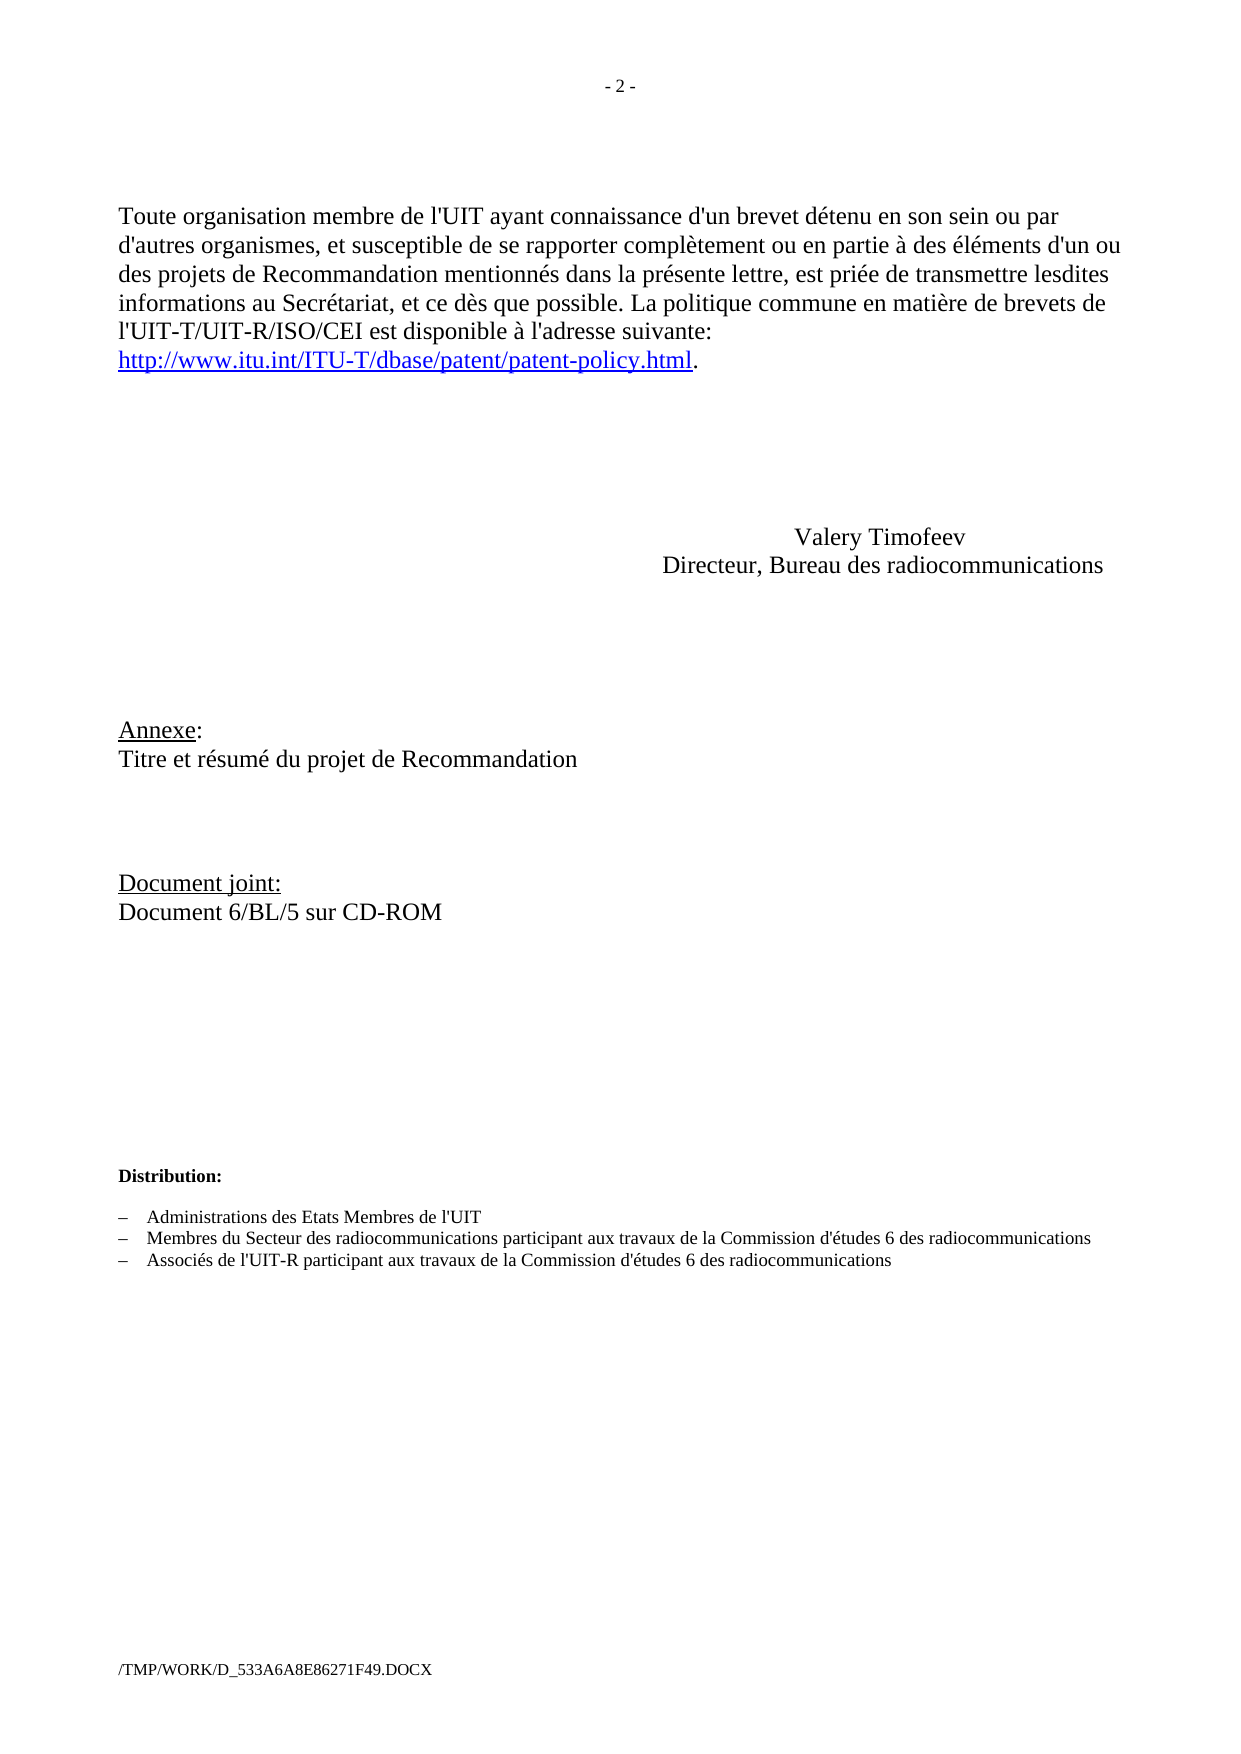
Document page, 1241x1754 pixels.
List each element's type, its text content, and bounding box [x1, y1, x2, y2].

text Annexe: Titre et résumé du projet de Recommandation [118, 715, 1122, 773]
text – Membres du Secteur des radiocommunications participant aux travaux de la Commission d'études 6 des radiocommunications [118, 1227, 1122, 1249]
text Distribution: [118, 1165, 1122, 1187]
text – Administrations des Etats Membres de l'UIT [118, 1206, 1122, 1227]
text – Associés de l'UIT-R participant aux travaux de la Commission d'études 6 des radiocommunications [118, 1249, 1122, 1270]
text Valery Timofeev Directeur, Bureau des radiocommunications [643, 522, 1122, 579]
text Toute organisation membre de l'UIT ayant connaissance d'un brevet détenu en son sein ou par d'autres organismes, et susceptible de se rapporter complètement ou en partie à des éléments d'un ou des projets de Recommandation mentionnés dans la présente lettre, est priée de transmettre lesdites informations au Secrétariat, et ce dès que possible. La politique commune en matière de brevets de l'UIT-T/UIT-R/ISO/CEI est disponible à l'adresse suivante: http://www.itu.int/ITU-T/dbase/patent/patent-policy.html. [118, 201, 1122, 374]
text Document joint: Document 6/BL/5 sur CD-ROM [118, 868, 1122, 925]
